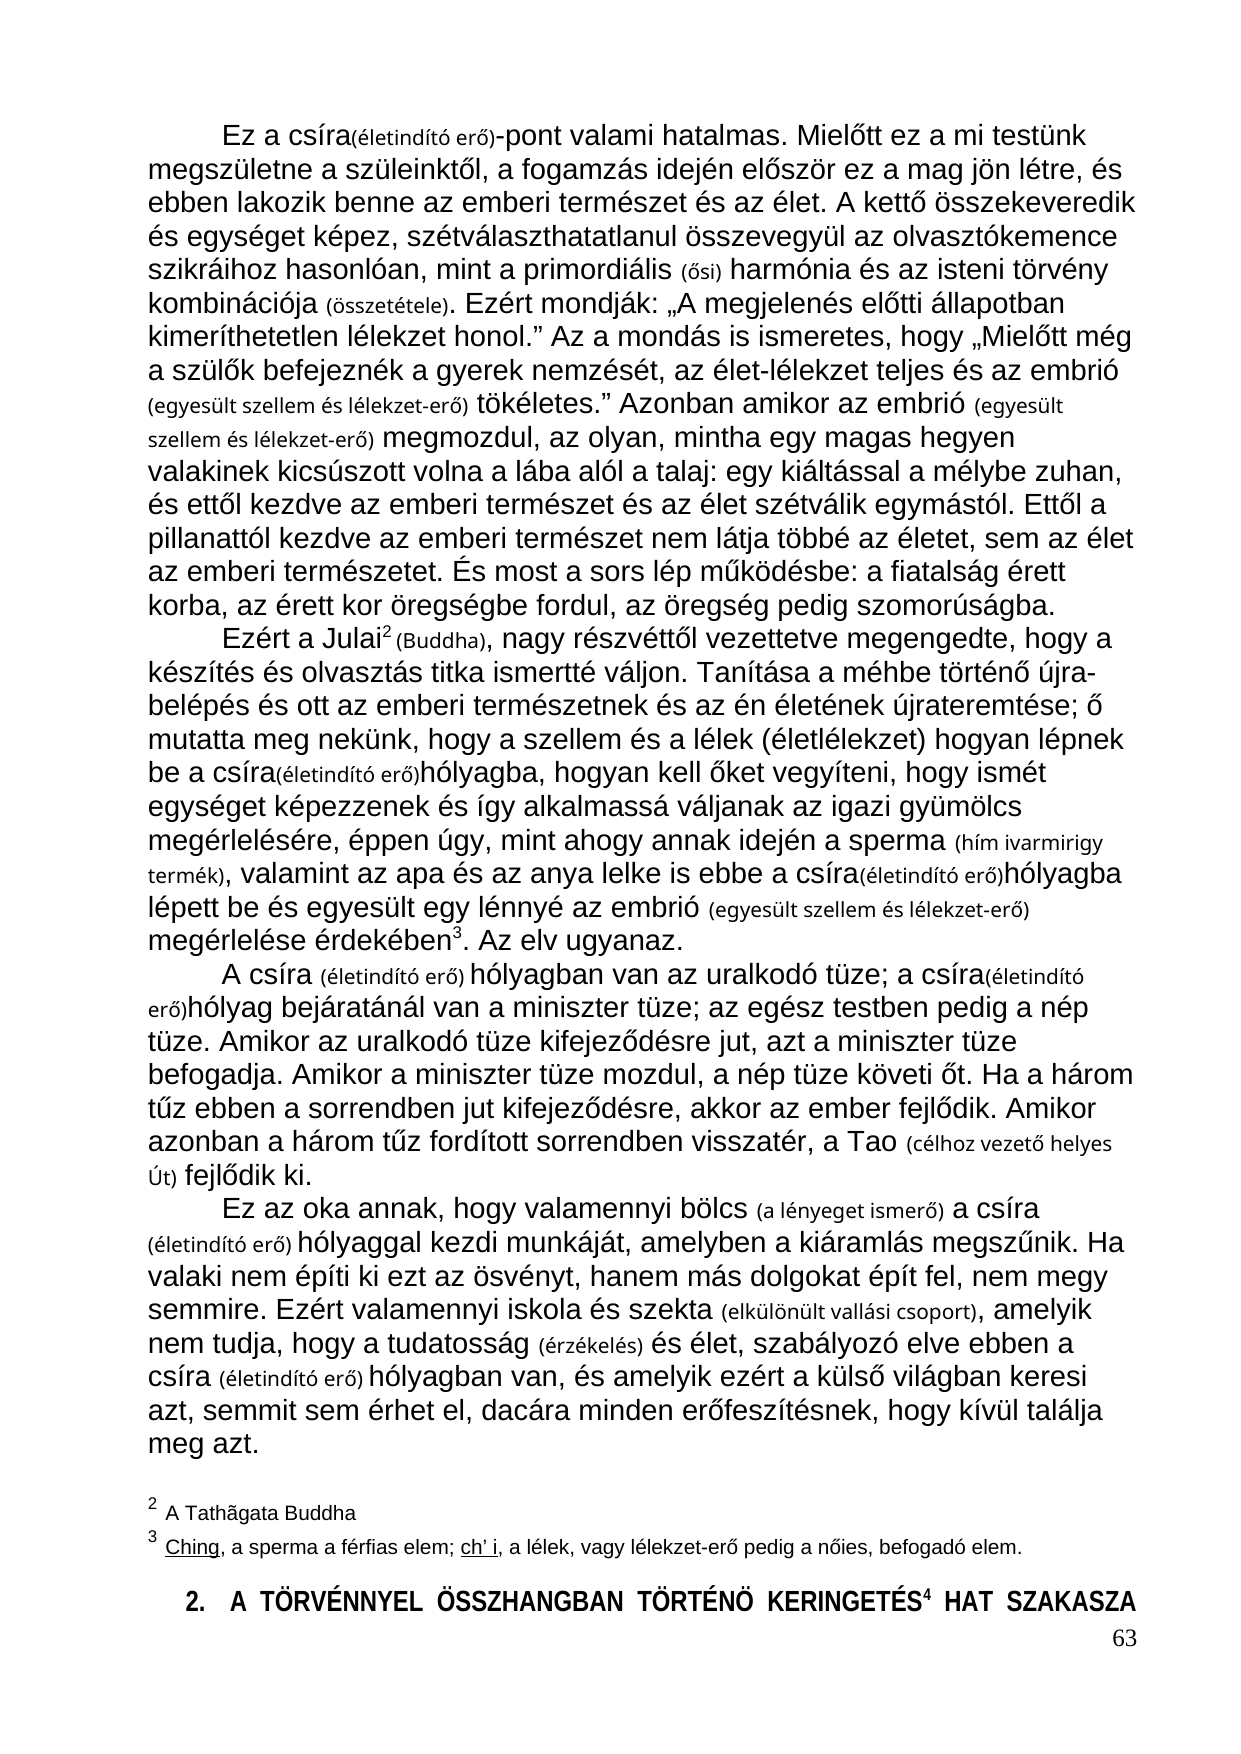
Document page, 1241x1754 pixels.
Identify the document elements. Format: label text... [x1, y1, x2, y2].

text 3 Ching, a sperma a férfias elem; ch’ i, a lélek, vagy lélekzet-erő pedig a nőies, befogadó elem. [148, 1527, 1137, 1560]
text A csíra (életindító erő) hólyagban van az uralkodó tüze; a csíra(életindító erő)hólyag bejáratánál van a miniszter tüze; az egész testben pedig a nép tüze. Amikor az uralkodó tüze kifejeződésre jut, azt a miniszter tüze befogadja. Amikor a miniszter tüze mozdul, a nép tüze követi őt. Ha a három tűz ebben a sorrendben jut kifejeződésre, akkor az ember fejlődik. Amikor azonban a három tűz fordított sorrendben visszatér, a Tao (célhoz vezető helyes Út) fejlődik ki. [148, 957, 1137, 1191]
text 2 A Tathãgata Buddha [148, 1493, 1137, 1527]
text Ezért a Julai2 (Buddha), nagy részvéttől vezettetve megengedte, hogy a készítés és olvasztás titka ismertté váljon. Tanítása a méhbe történő újra-belépés és ott az emberi természetnek és az én életének újrateremtése; ő mutatta meg nekünk, hogy a szellem és a lélek (életlélekzet) hogyan lépnek be a csíra(életindító erő)hólyagba, hogyan kell őket vegyíteni, hogy ismét egységet képezzenek és így alkalmassá váljanak az igazi gyümölcs megérlelésére, éppen úgy, mint ahogy annak idején a sperma (hím ivarmirigy termék), valamint az apa és az anya lelke is ebbe a csíra(életindító erő)hólyagba lépett be és egyesült egy lénnyé az embrió (egyesült szellem és lélekzet-erő) megérlelése érdekében3. Az elv ugyanaz. [148, 621, 1137, 957]
text Ez a csíra(életindító erő)-pont valami hatalmas. Mielőtt ez a mi testünk megszületne a szüleinktől, a fogamzás idején először ez a mag jön létre, és ebben lakozik benne az emberi természet és az élet. A kettő összekeveredik és egységet képez, szétválaszthatatlanul összevegyül az olvasztókemence szikráihoz hasonlóan, mint a primordiális (ősi) harmónia és az isteni törvény kombinációja (összetétele). Ezért mondják: „A megjelenés előtti állapotban kimeríthetetlen lélekzet honol.” Az a mondás is ismeretes, hogy „Mielőtt még a szülők befejeznék a gyerek nemzését, az élet-lélekzet teljes és az embrió (egyesült szellem és lélekzet-erő) tökéletes.” Azonban amikor az embrió (egyesült szellem és lélekzet-erő) megmozdul, az olyan, mintha egy magas hegyen valakinek kicsúszott volna a lába alól a talaj: egy kiáltással a mélybe zuhan, és ettől kezdve az emberi természet és az élet szétválik egymástól. Ettől a pillanattól kezdve az emberi természet nem látja többé az életet, sem az élet az emberi természetet. És most a sors lép működésbe: a fiatalság érett korba, az érett kor öregségbe fordul, az öregség pedig szomorúságba. [148, 118, 1137, 621]
list A TÖRVÉNNYEL ÖSSZHANGBAN TÖRTÉNÖ KERINGETÉS4 HAT SZAKASZA [185, 1584, 1137, 1618]
text Ez az oka annak, hogy valamennyi bölcs (a lényeget ismerő) a csíra (életindító erő) hólyaggal kezdi munkáját, amelyben a kiáramlás megszűnik. Ha valaki nem építi ki ezt az ösvényt, hanem más dolgokat épít fel, nem megy semmire. Ezért valamennyi iskola és szekta (elkülönült vallási csoport), amelyik nem tudja, hogy a tudatosság (érzékelés) és élet, szabályozó elve ebben a csíra (életindító erő) hólyagban van, és amelyik ezért a külső világban keresi azt, semmit sem érhet el, dacára minden erőfeszítésnek, hogy kívül találja meg azt. [148, 1191, 1137, 1460]
